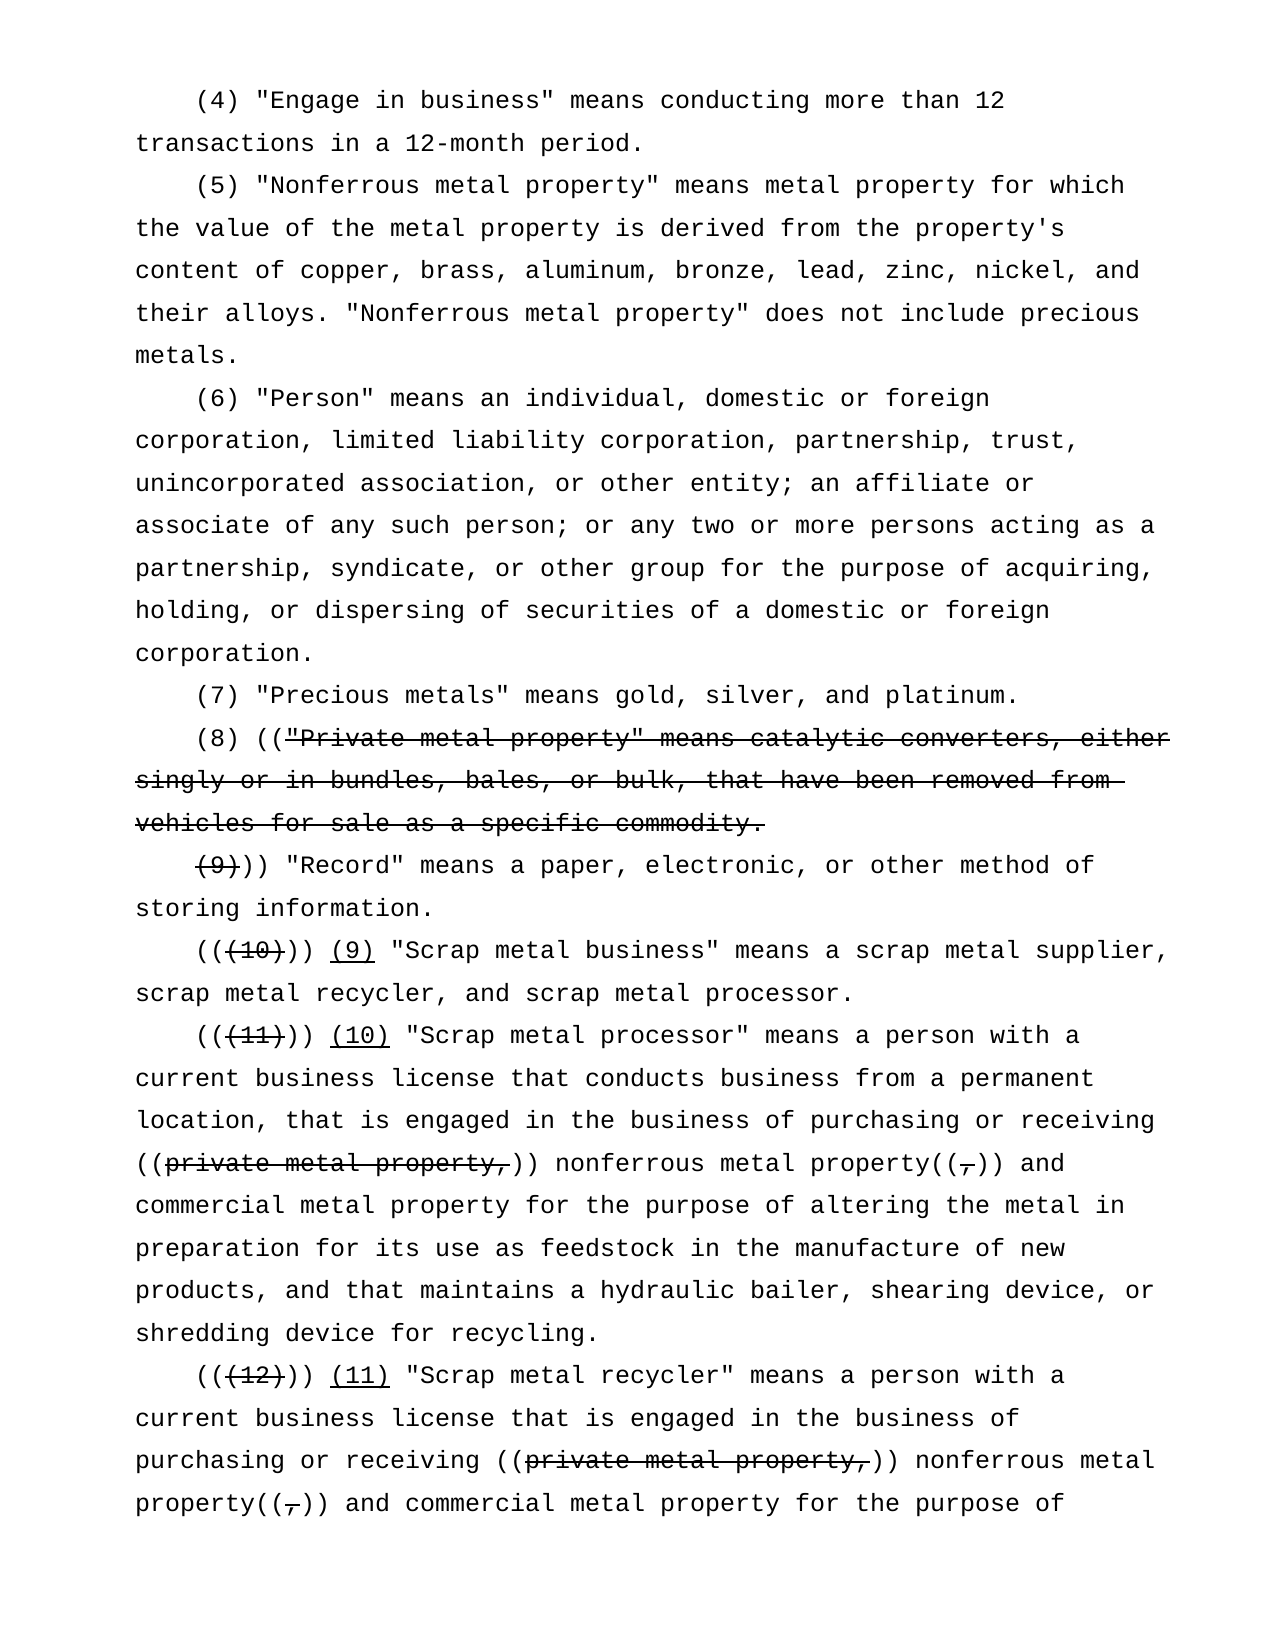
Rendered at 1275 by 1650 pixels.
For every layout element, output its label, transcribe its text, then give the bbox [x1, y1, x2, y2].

text (6) "Person" means an individual, domestic or foreign corporation, limited liability corporation, partnership, trust, unincorporated association, or other entity; an affiliate or associate of any such person; or any two or more persons acting as a partnership, syndicate, or other group for the purpose of acquiring, holding, or dispersing of securities of a domestic or foreign corporation. [135, 372, 1170, 670]
text (5) "Nonferrous metal property" means metal property for which the value of the metal property is derived from the property's content of copper, brass, aluminum, bronze, lead, zinc, nickel, and their alloys. "Nonferrous metal property" does not include precious metals. [135, 160, 1170, 372]
text (8) (("Private metal property" means catalytic converters, either singly or in bundles, bales, or bulk, that have been removed from vehicles for sale as a specific commodity. [135, 712, 1170, 840]
text (7) "Precious metals" means gold, silver, and platinum. [135, 670, 1170, 712]
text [135, 1350, 1170, 1520]
text (((10))) (9) "Scrap metal business" means a scrap metal supplier, scrap metal recycler, and scrap metal processor. [135, 925, 1170, 1010]
text (4) "Engage in business" means conducting more than 12 transactions in a 12-month period. [135, 75, 1170, 160]
text (9))) "Record" means a paper, electronic, or other method of storing information. [135, 840, 1170, 925]
text (((11))) (10) "Scrap metal processor" means a person with a current business license that conducts business from a permanent location, that is engaged in the business of purchasing or receiving ((private metal property,)) nonferrous metal property((,)) and commercial metal property for the purpose of altering the metal in preparation for its use as feedstock in the manufacture of new products, and that maintains a hydraulic bailer, shearing device, or shredding device for recycling. [135, 1010, 1170, 1350]
